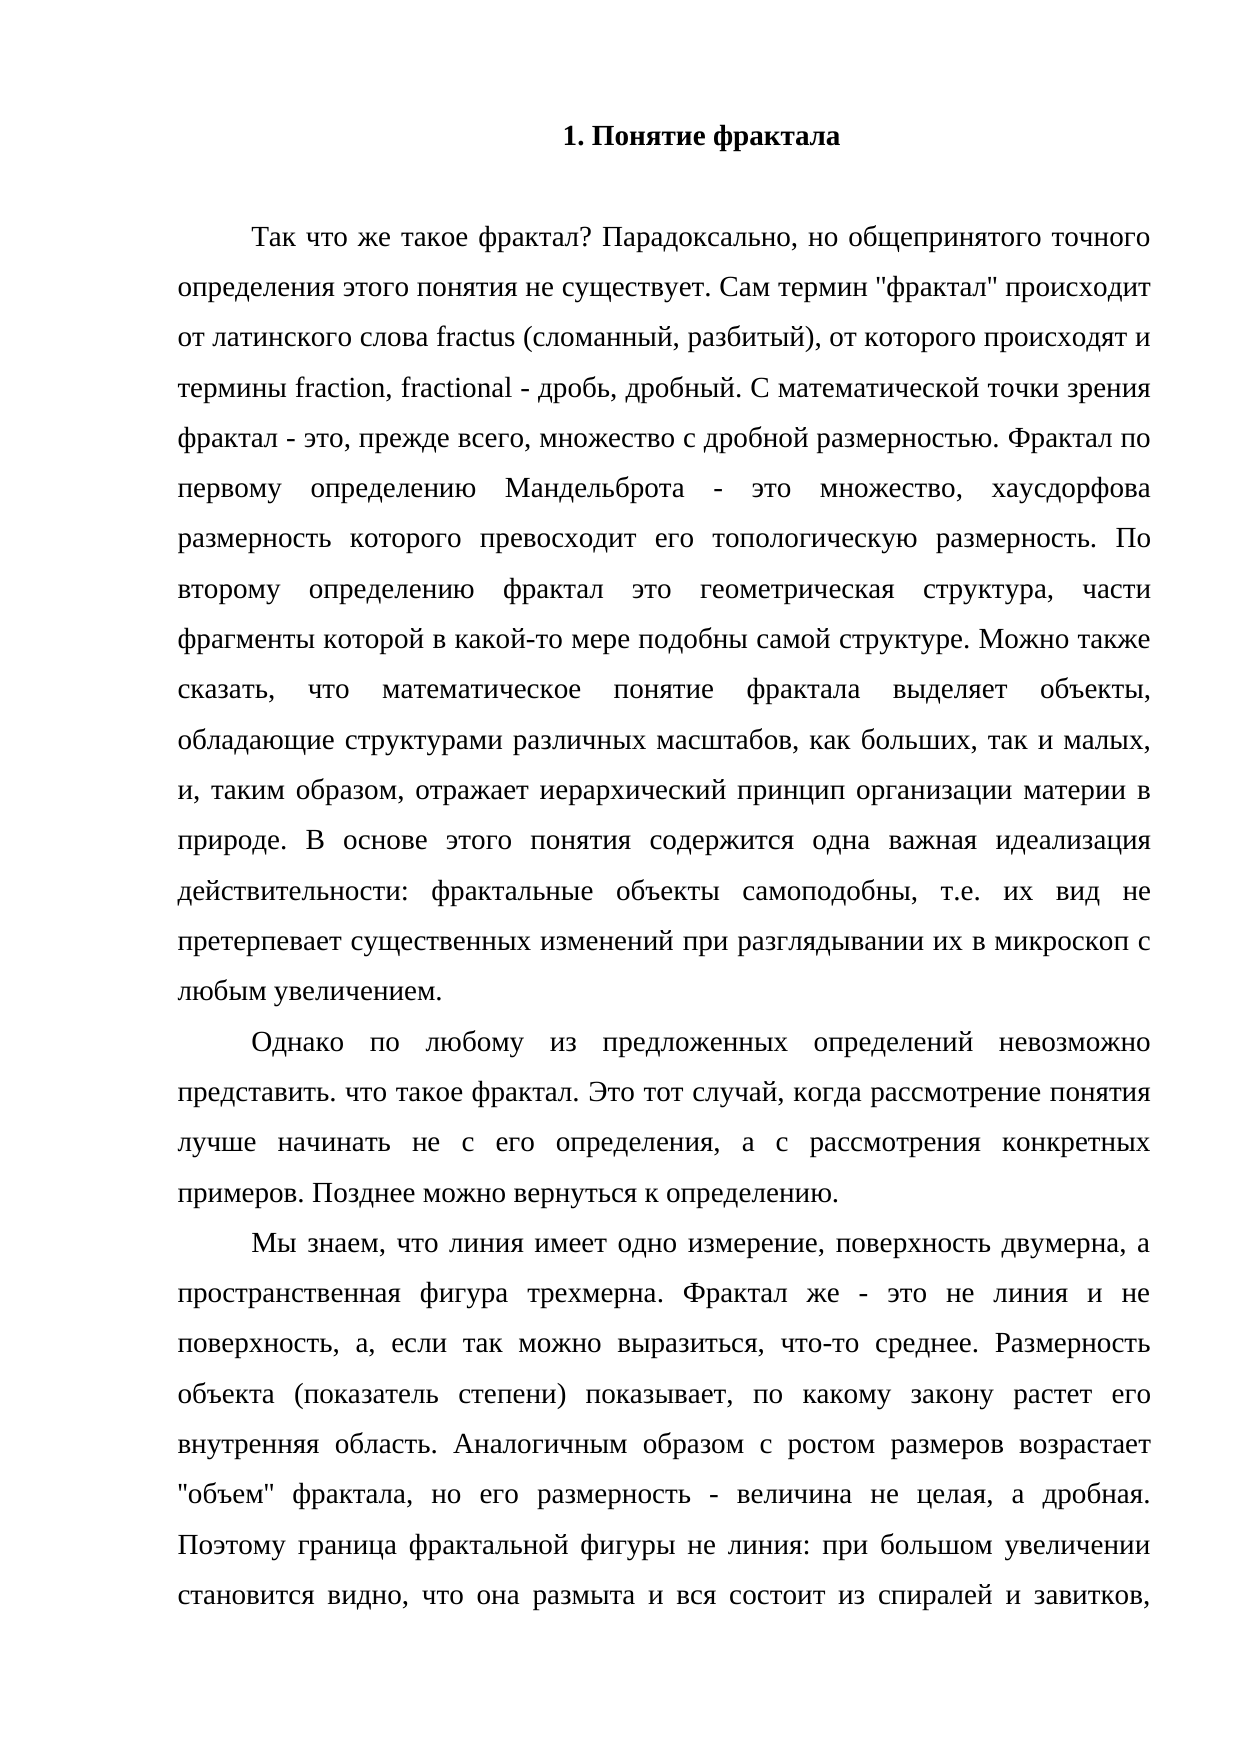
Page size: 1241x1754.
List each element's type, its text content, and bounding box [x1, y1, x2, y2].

text Так что же такое фрактал? Парадоксально, но общепринятого точного определения этого понятия не существует. Сам термин ''фрактал'' происходит от латинского слова fractus (сломанный, разбитый), от которого происходят и термины fraction, fractional - дробь, дробный. С математической точки зрения фрактал - это, прежде всего, множество с дробной размерностью. Фрактал по первому определению Мандельброта - это множество, хаусдорфова размерность которого превосходит его топологическую размерность. По второму определению фрактал это геометрическая структура, части фрагменты которой в какой-то мере подобны cамой структуре. Можно также сказать, что математическое понятие фрактала выделяет объекты, обладающие структурами различных масштабов, как больших, так и малых, и, таким образом, отражает иерархический принцип организации материи в природе. В основе этого понятия содержится одна важная идеализация действительности: фрактальные объекты самоподобны, т.е. их вид не претерпевает существенных изменений при разглядывании их в микроскоп с любым увеличением. [177, 219, 1152, 1007]
text Однако по любому из предложенных определений невозможно представить. что такое фрактал. Это тот случай, когда рассмотрение понятия лучше начинать не с его определения, а с рассмотрения конкретных примеров. Позднее можно вернуться к определению. [177, 1024, 1152, 1208]
text 1. Понятие фрактала [177, 118, 1152, 152]
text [177, 1225, 1152, 1611]
